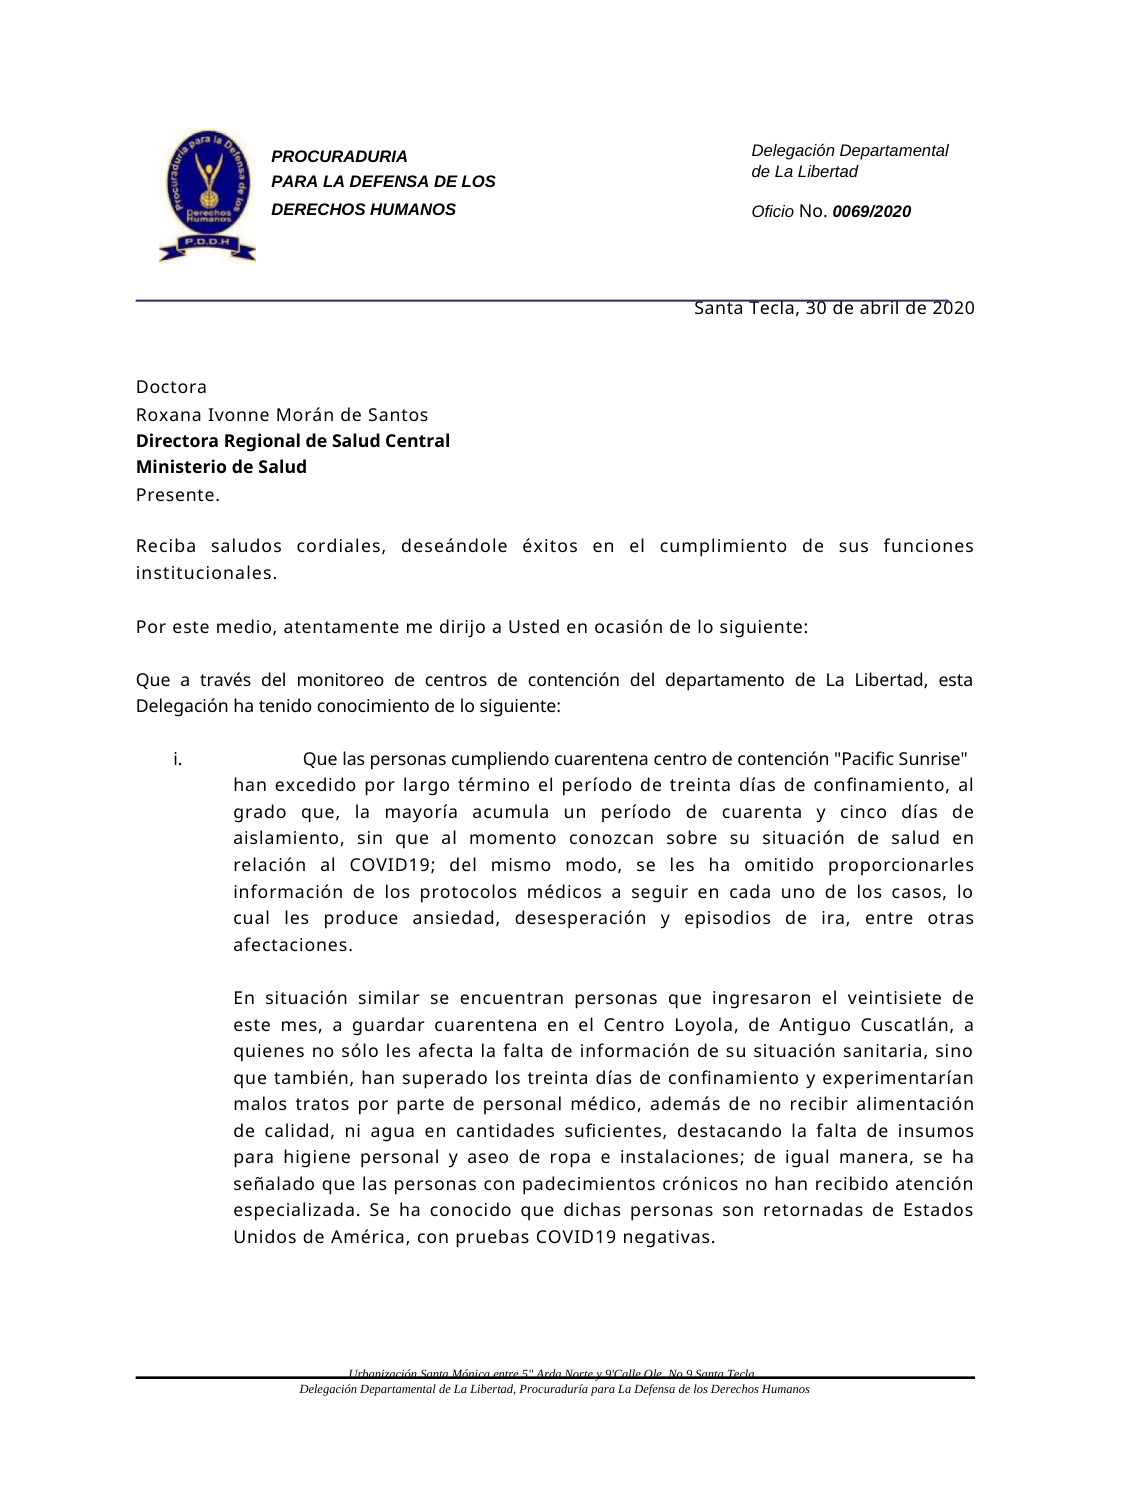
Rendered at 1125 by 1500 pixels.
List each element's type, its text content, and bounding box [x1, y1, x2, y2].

text Roxana Ivonne Morán de Santos [136, 403, 975, 425]
text Urbanización Santa Mónica entre 5" Arda Norte y 9'Calle Ole. No 9 Santa Tecla. Delegación Departamental de La Libertad, Procuraduría para La Defensa de los Derechos Humanos [136, 1379, 975, 1396]
text En situación similar se encuentran personas que ingresaron el veintisiete de este mes, a guardar cuarentena en el Centro Loyola, de Antiguo Cuscatlán, a quienes no sólo les afecta la falta de información de su situación sanitaria, sino que también, han superado los treinta días de confinamiento y experimentarían malos tratos por parte de personal médico, además de no recibir alimentación de calidad, ni agua en cantidades suficientes, destacando la falta de insumos para higiene personal y aseo de ropa e instalaciones; de igual manera, se ha señalado que las personas con padecimientos crónicos no han recibido atención especializada. Se ha conocido que dichas personas son retornadas de Estados Unidos de América, con pruebas COVID19 negativas. [233, 983, 975, 1249]
table_header [136, 127, 256, 264]
picture [159, 128, 256, 264]
text Que a través del monitoreo de centros de contención del departamento de La Libertad, esta Delegación ha tenido conocimiento de lo siguiente: [136, 666, 975, 718]
table_header Delegación Departamental de La Libertad Oficio No. 0069/2020 [631, 127, 975, 264]
text Ministerio de Salud [136, 456, 975, 478]
text i. Que las personas cumpliendo cuarentena centro de contención "Pacific Sunrise" [173, 748, 975, 770]
text han excedido por largo término el período de treinta días de confinamiento, al grado que, la mayoría acumula un período de cuarenta y cinco días de aislamiento, sin que al momento conozcan sobre su situación de salud en relación al COVID19; del mismo modo, se les ha omitido proporcionarles información de los protocolos médicos a seguir en cada uno de los casos, lo cual les produce ansiedad, desesperación y episodios de ira, entre otras afectaciones. [233, 770, 975, 957]
text Doctora [136, 376, 975, 398]
text Reciba saludos cordiales, deseándole éxitos en el cumplimiento de sus funciones institucionales. [136, 531, 975, 584]
table_header PROCURADURIA PARA LA DEFENSA DE LOS DERECHOS HUMANOS [256, 127, 631, 264]
text Directora Regional de Salud Central [136, 430, 975, 452]
text Presente. [136, 483, 975, 505]
text Por este medio, atentamente me dirijo a Usted en ocasión de lo siguiente: [136, 615, 975, 638]
text Santa Tecla, 30 de abril de 2020 [136, 297, 975, 319]
